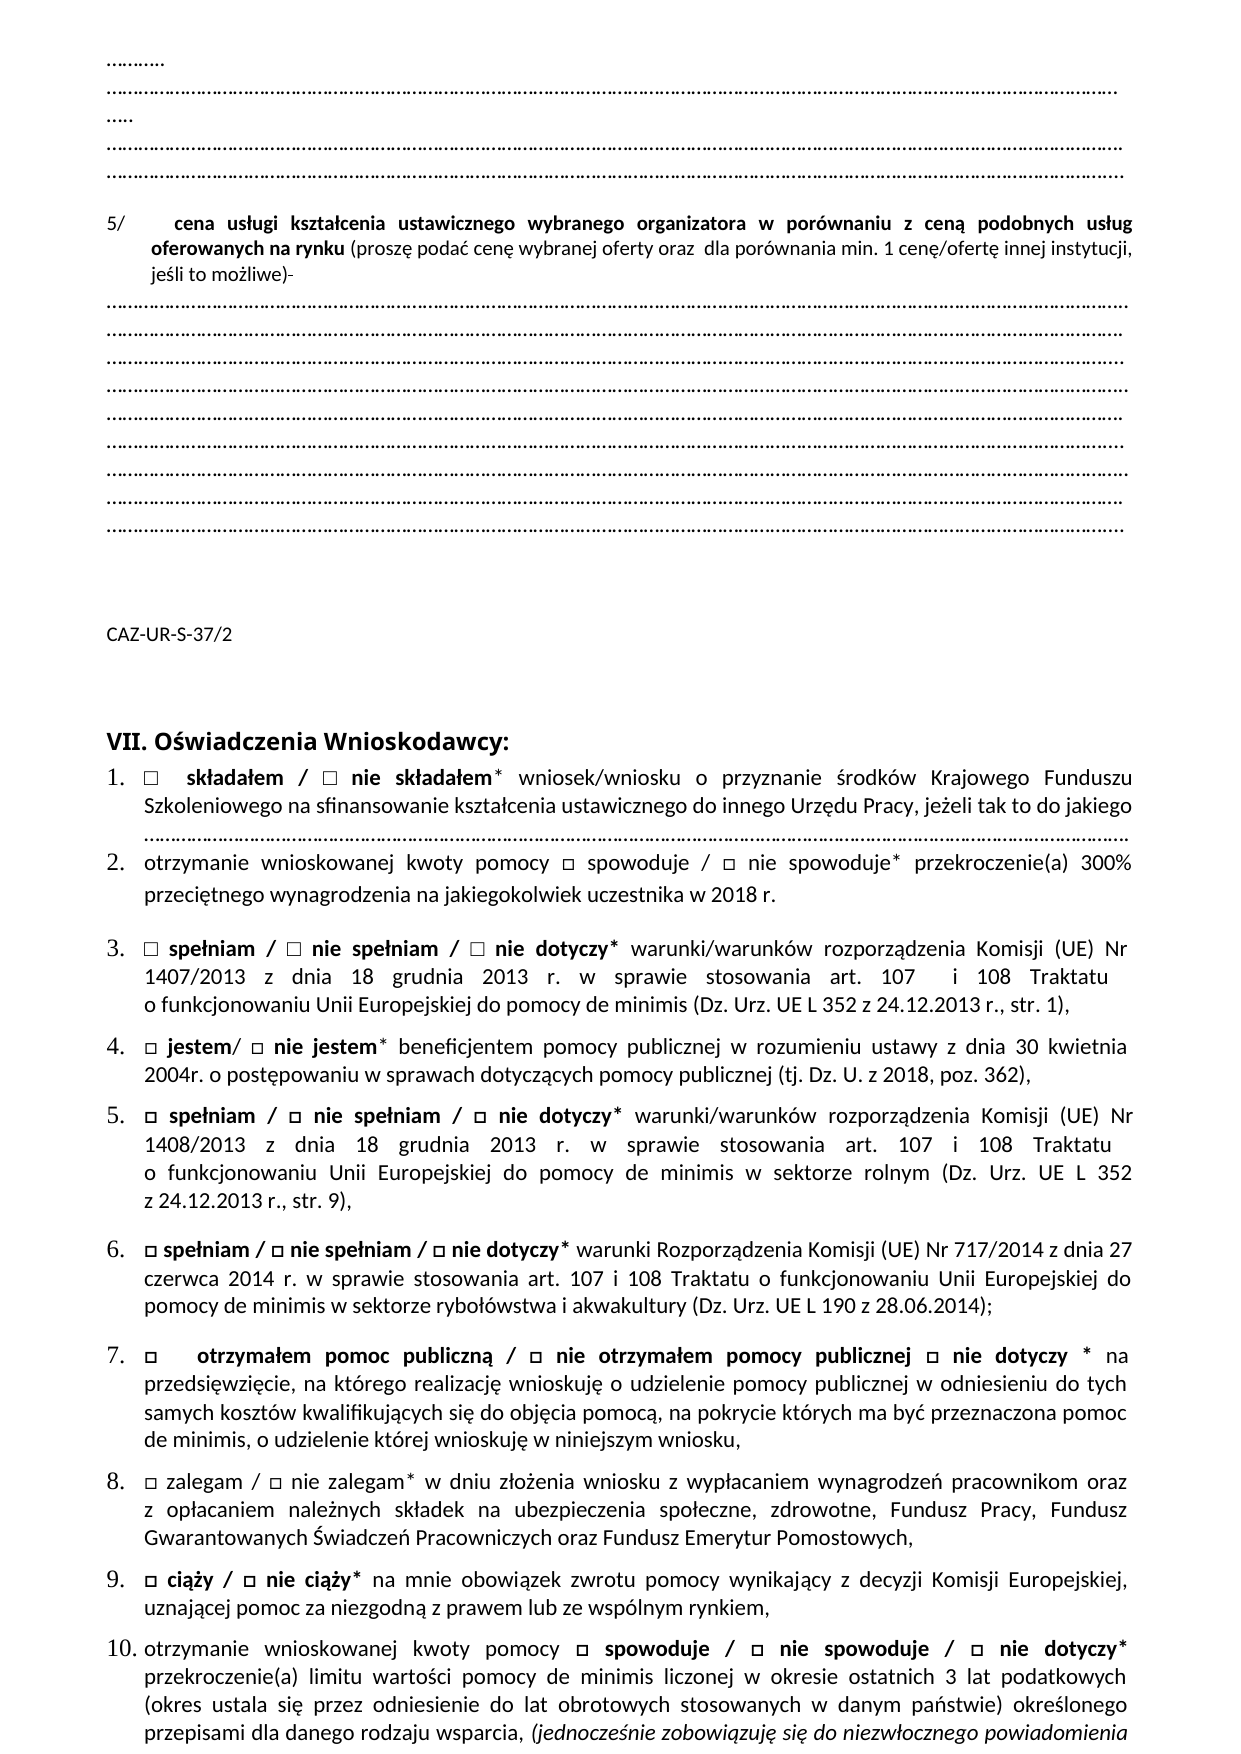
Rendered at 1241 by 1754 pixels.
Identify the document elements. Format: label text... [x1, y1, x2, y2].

text …………………………………………………………………………………………………………………………………………………………………………..………………………………………………………………………………………………………………………………………………………………………….……………………………………………………………………………………………………………………………………………………………………….... [106, 286, 1134, 370]
text 5/ cena usługi kształcenia ustawicznego wybranego organizatora w porównaniu z ceną podobnych usług oferowanych na rynku (proszę podać cenę wybranej oferty oraz dla porównania min. 1 cenę/ofertę innej instytucji, jeśli to możliwe) [106, 210, 1134, 286]
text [106, 44, 1134, 184]
list □ składałem / □ nie składałem* wniosek/wniosku o przyznanie środków Krajowego Funduszu Szkoleniowego na sfinansowanie kształcenia ustawicznego do innego Urzędu Pracy, jeżeli tak to do jakiego ……………………………………………………………………………………………………………………………………………………………………. [106, 762, 1134, 847]
list □ ciąży / □ nie ciąży* na mnie obowiązek zwrotu pomocy wynikający z decyzji Komisji Europejskiej, uznającej pomoc za niezgodną z prawem lub ze wspólnym rynkiem, [106, 1564, 1129, 1621]
list □ spełniam / □ nie spełniam / □ nie dotyczy* warunki Rozporządzenia Komisji (UE) Nr 717/2014 z dnia 27 czerwca 2014 r. w sprawie stosowania art. 107 i 108 Traktatu o funkcjonowaniu Unii Europejskiej do pomocy de minimis w sektorze rybołówstwa i akwakultury (Dz. Urz. UE L 190 z 28.06.2014); [106, 1234, 1134, 1320]
list □ spełniam / □ nie spełniam / □ nie dotyczy* warunki/warunków rozporządzenia Komisji (UE) Nr 1408/2013 z dnia 18 grudnia 2013 r. w sprawie stosowania art. 107 i 108 Traktatu o funkcjonowaniu Unii Europejskiej do pomocy de minimis w sektorze rolnym (Dz. Urz. UE L 352 z 24.12.2013 r., str. 9), [106, 1101, 1134, 1214]
text …………………………………………………………………………………………………………………………………………………………………………..………………………………………………………………………………………………………………………………………………………………………….……………………………………………………………………………………………………………………………………………………………………….... [106, 454, 1134, 538]
list □ zalegam / □ nie zalegam* w dniu złożenia wniosku z wypłacaniem wynagrodzeń pracownikom oraz z opłacaniem należnych składek na ubezpieczenia społeczne, zdrowotne, Fundusz Pracy, Fundusz Gwarantowanych Świadczeń Pracowniczych oraz Fundusz Emerytur Pomostowych, [106, 1466, 1129, 1551]
text …………………………………………………………………………………………………………………………………………………………………………..………………………………………………………………………………………………………………………………………………………………………….……………………………………………………………………………………………………………………………………………………………………….... [106, 370, 1134, 454]
text CAZ-UR-S-37/2 [106, 621, 1134, 646]
list □ spełniam / □ nie spełniam / □ nie dotyczy* warunki/warunków rozporządzenia Komisji (UE) Nr 1407/2013 z dnia 18 grudnia 2013 r. w sprawie stosowania art. 107 i 108 Traktatu o funkcjonowaniu Unii Europejskiej do pomocy de minimis (Dz. Urz. UE L 352 z 24.12.2013 r., str. 1), [106, 933, 1129, 1018]
list □ jestem/ □ nie jestem* beneficjentem pomocy publicznej w rozumieniu ustawy z dnia 30 kwietnia 2004r. o postępowaniu w sprawach dotyczących pomocy publicznej (tj. Dz. U. z 2018, poz. 362), [106, 1031, 1129, 1088]
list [106, 1633, 1129, 1746]
list □ otrzymałem pomoc publiczną / □ nie otrzymałem pomocy publicznej □ nie dotyczy * na przedsięwzięcie, na którego realizację wnioskuję o udzielenie pomocy publicznej w odniesieniu do tych samych kosztów kwalifikujących się do objęcia pomocą, na pokrycie których ma być przeznaczona pomoc de minimis, o udzielenie której wnioskuję w niniejszym wniosku, [106, 1341, 1129, 1454]
text VII. Oświadczenia Wnioskodawcy: [106, 725, 1134, 757]
list otrzymanie wnioskowanej kwoty pomocy □ spowoduje / □ nie spowoduje* przekroczenie(a) 300% przeciętnego wynagrodzenia na jakiegokolwiek uczestnika w 2018 r. [106, 847, 1134, 908]
